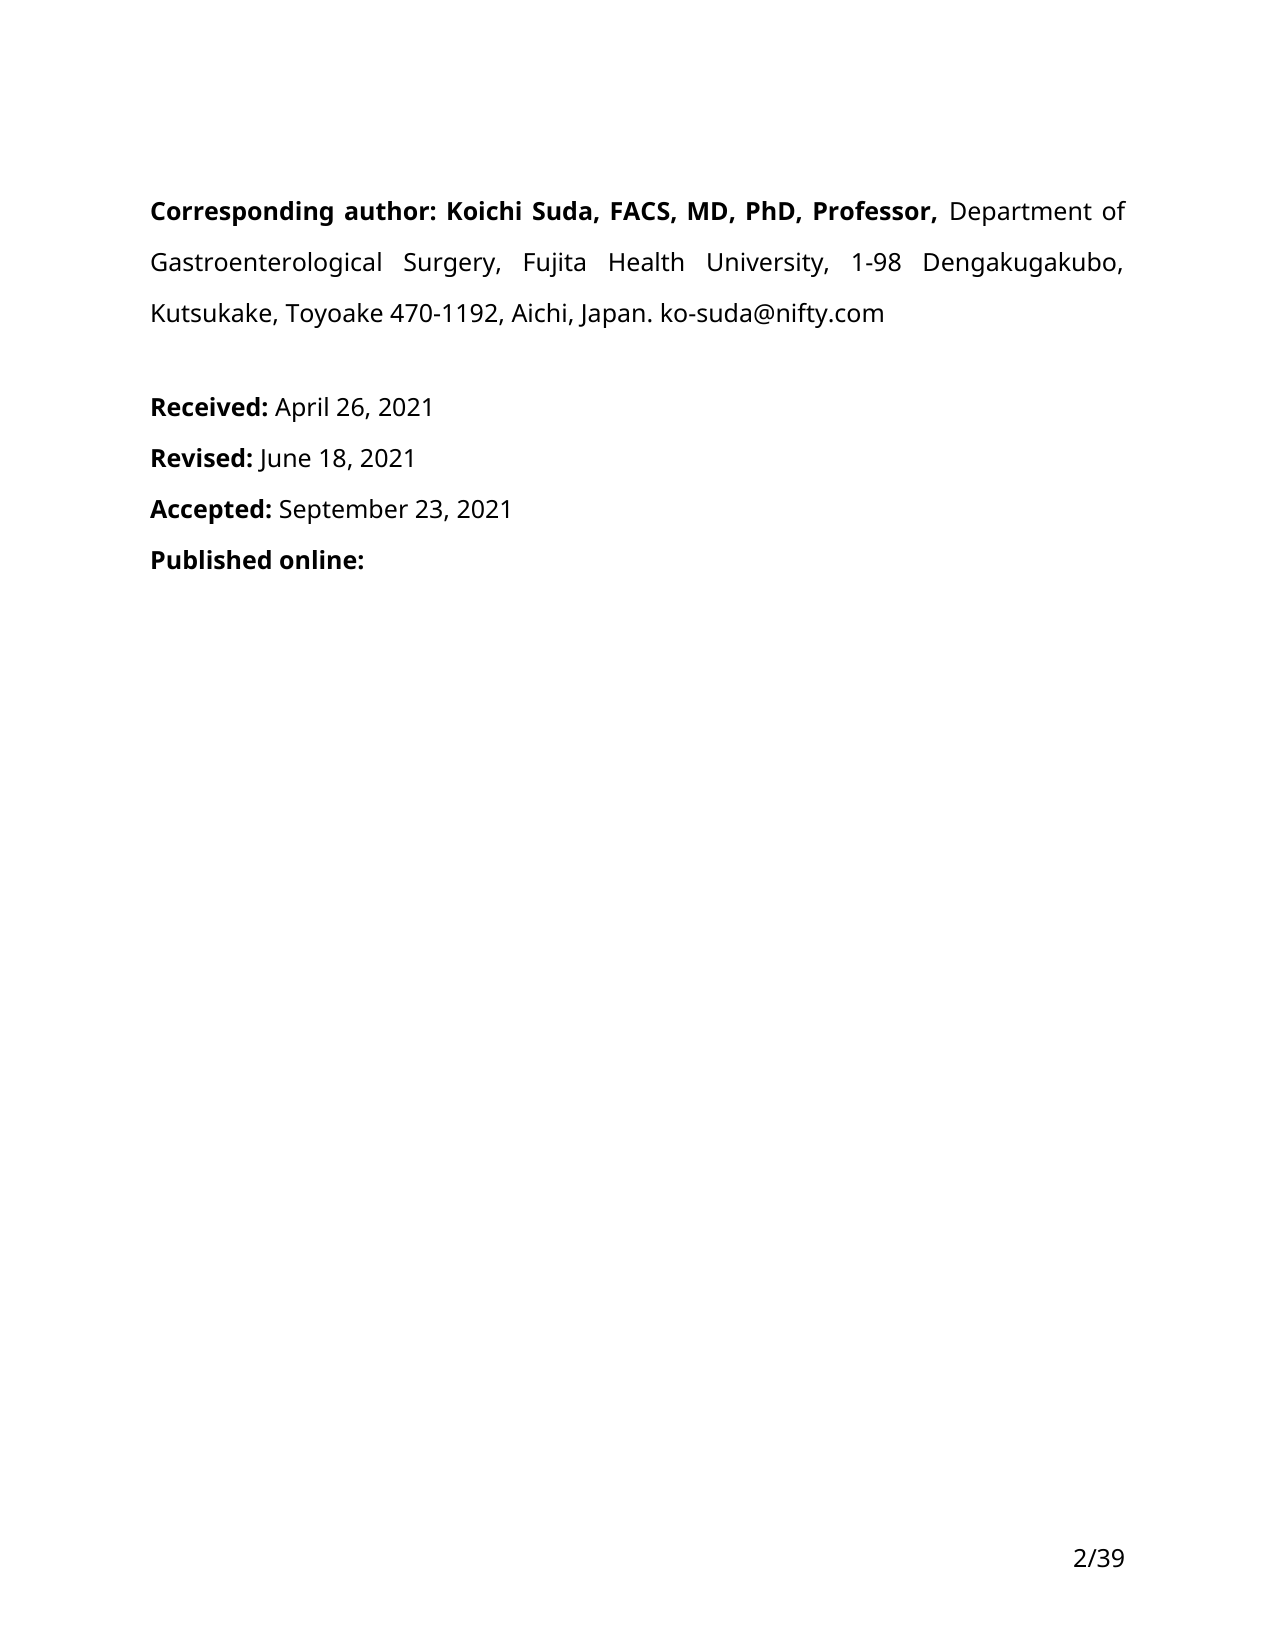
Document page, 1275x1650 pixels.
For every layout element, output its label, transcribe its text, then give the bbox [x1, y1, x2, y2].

text Corresponding author: Koichi Suda, FACS, MD, PhD, Professor, Department of Gastroenterological Surgery, Fujita Health University, 1-98 Dengakugakubo, Kutsukake, Toyoake 470-1192, Aichi, Japan. ko-suda@nifty.com [150, 193, 1125, 329]
text Published online: [150, 542, 1125, 577]
text Revised: June 18, 2021 [150, 440, 1125, 474]
text Accepted: September 23, 2021 [150, 491, 1125, 526]
text Received: April 26, 2021 [150, 389, 1125, 423]
